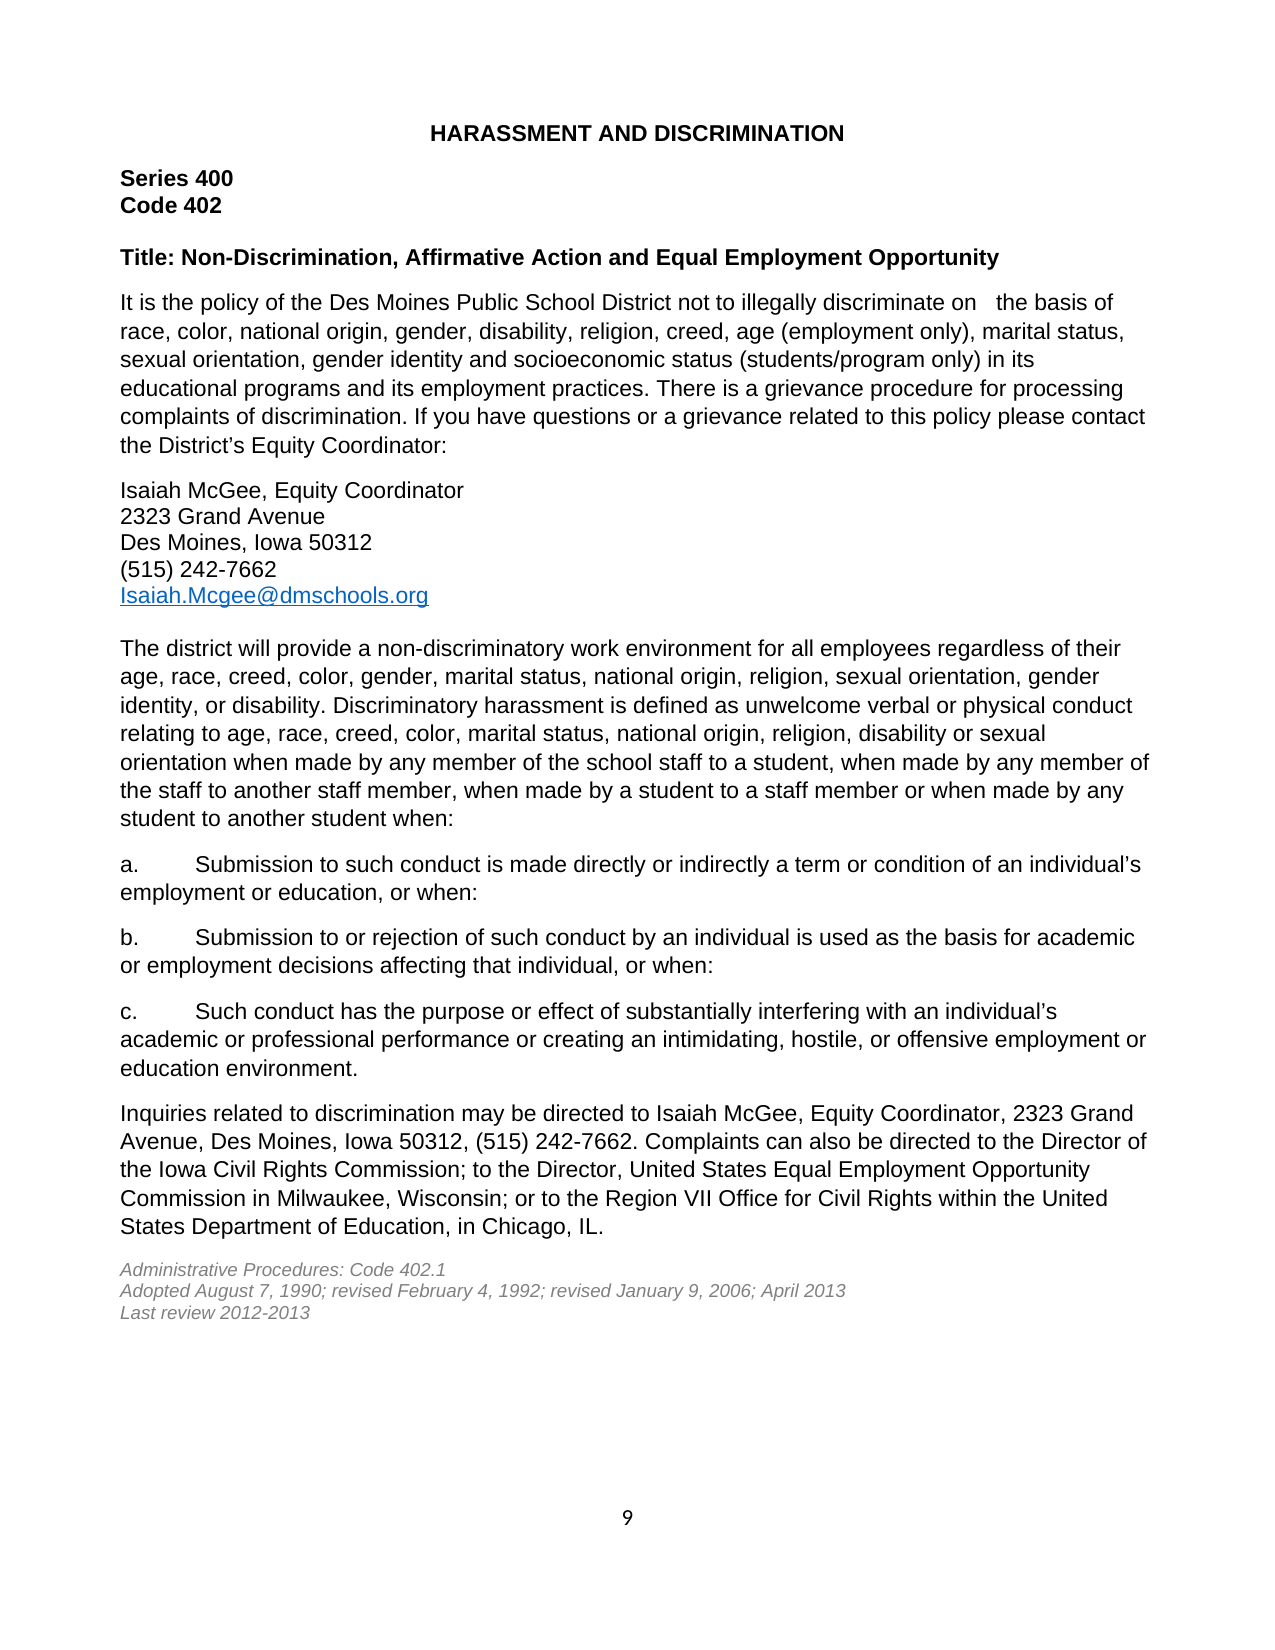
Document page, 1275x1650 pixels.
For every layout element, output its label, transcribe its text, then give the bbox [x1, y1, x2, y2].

text Adopted August 7, 1990; revised February 4, 1992; revised January 9, 2006; April 2013 [120, 1280, 1155, 1302]
text a. Submission to such conduct is made directly or indirectly a term or condition of an individual’s employment or education, or when: [120, 851, 1155, 905]
text It is the policy of the Des Moines Public School District not to illegally discriminate on the basis of race, color, national origin, gender, disability, religion, creed, age (employment only), marital status, sexual orientation, gender identity and socioeconomic status (students/program only) in its educational programs and its employment practices. There is a grievance procedure for processing complaints of discrimination. If you have questions or a grievance related to this policy please contact the District’s Equity Coordinator: [120, 289, 1155, 458]
text Des Moines, Iowa 50312 [120, 529, 1155, 556]
text Title: Non-Discrimination, Affirmative Action and Equal Employment Opportunity [120, 244, 1155, 271]
text Isaiah McGee, Equity Coordinator [120, 477, 1155, 503]
text Inquiries related to discrimination may be directed to Isaiah McGee, Equity Coordinator, 2323 Grand Avenue, Des Moines, Iowa 50312, (515) 242-7662. Complaints can also be directed to the Director of the Iowa Civil Rights Commission; to the Director, United States Equal Employment Opportunity Commission in Milwaukee, Wisconsin; or to the Region VII Office for Civil Rights within the United States Department of Education, in Chicago, IL. [120, 1099, 1155, 1240]
text Code 402 [120, 192, 1155, 218]
text The district will provide a non-discriminatory work environment for all employees regardless of their age, race, creed, color, gender, marital status, national origin, religion, sexual orientation, gender identity, or disability. Discriminatory harassment is defined as unwelcome verbal or physical conduct relating to age, race, creed, color, marital status, national origin, religion, disability or sexual orientation when made by any member of the school staff to a student, when made by any member of the staff to another staff member, when made by a student to a staff member or when made by any student to another student when: [120, 635, 1155, 832]
text Series 400 [120, 165, 1155, 192]
text HARASSMENT AND DISCRIMINATION [120, 120, 1155, 146]
text Administrative Procedures: Code 402.1 [120, 1258, 1155, 1280]
text b. Submission to or rejection of such conduct by an individual is used as the basis for academic or employment decisions affecting that individual, or when: [120, 924, 1155, 979]
text c. Such conduct has the purpose or effect of substantially interfering with an individual’s academic or professional performance or creating an intimidating, hostile, or offensive employment or education environment. [120, 998, 1155, 1081]
text Isaiah.Mcgee@dmschools.org [120, 582, 1155, 608]
text 2323 Grand Avenue [120, 503, 1155, 529]
text (515) 242-7662 [120, 556, 1155, 582]
text Last review 2012-2013 [120, 1302, 1155, 1323]
